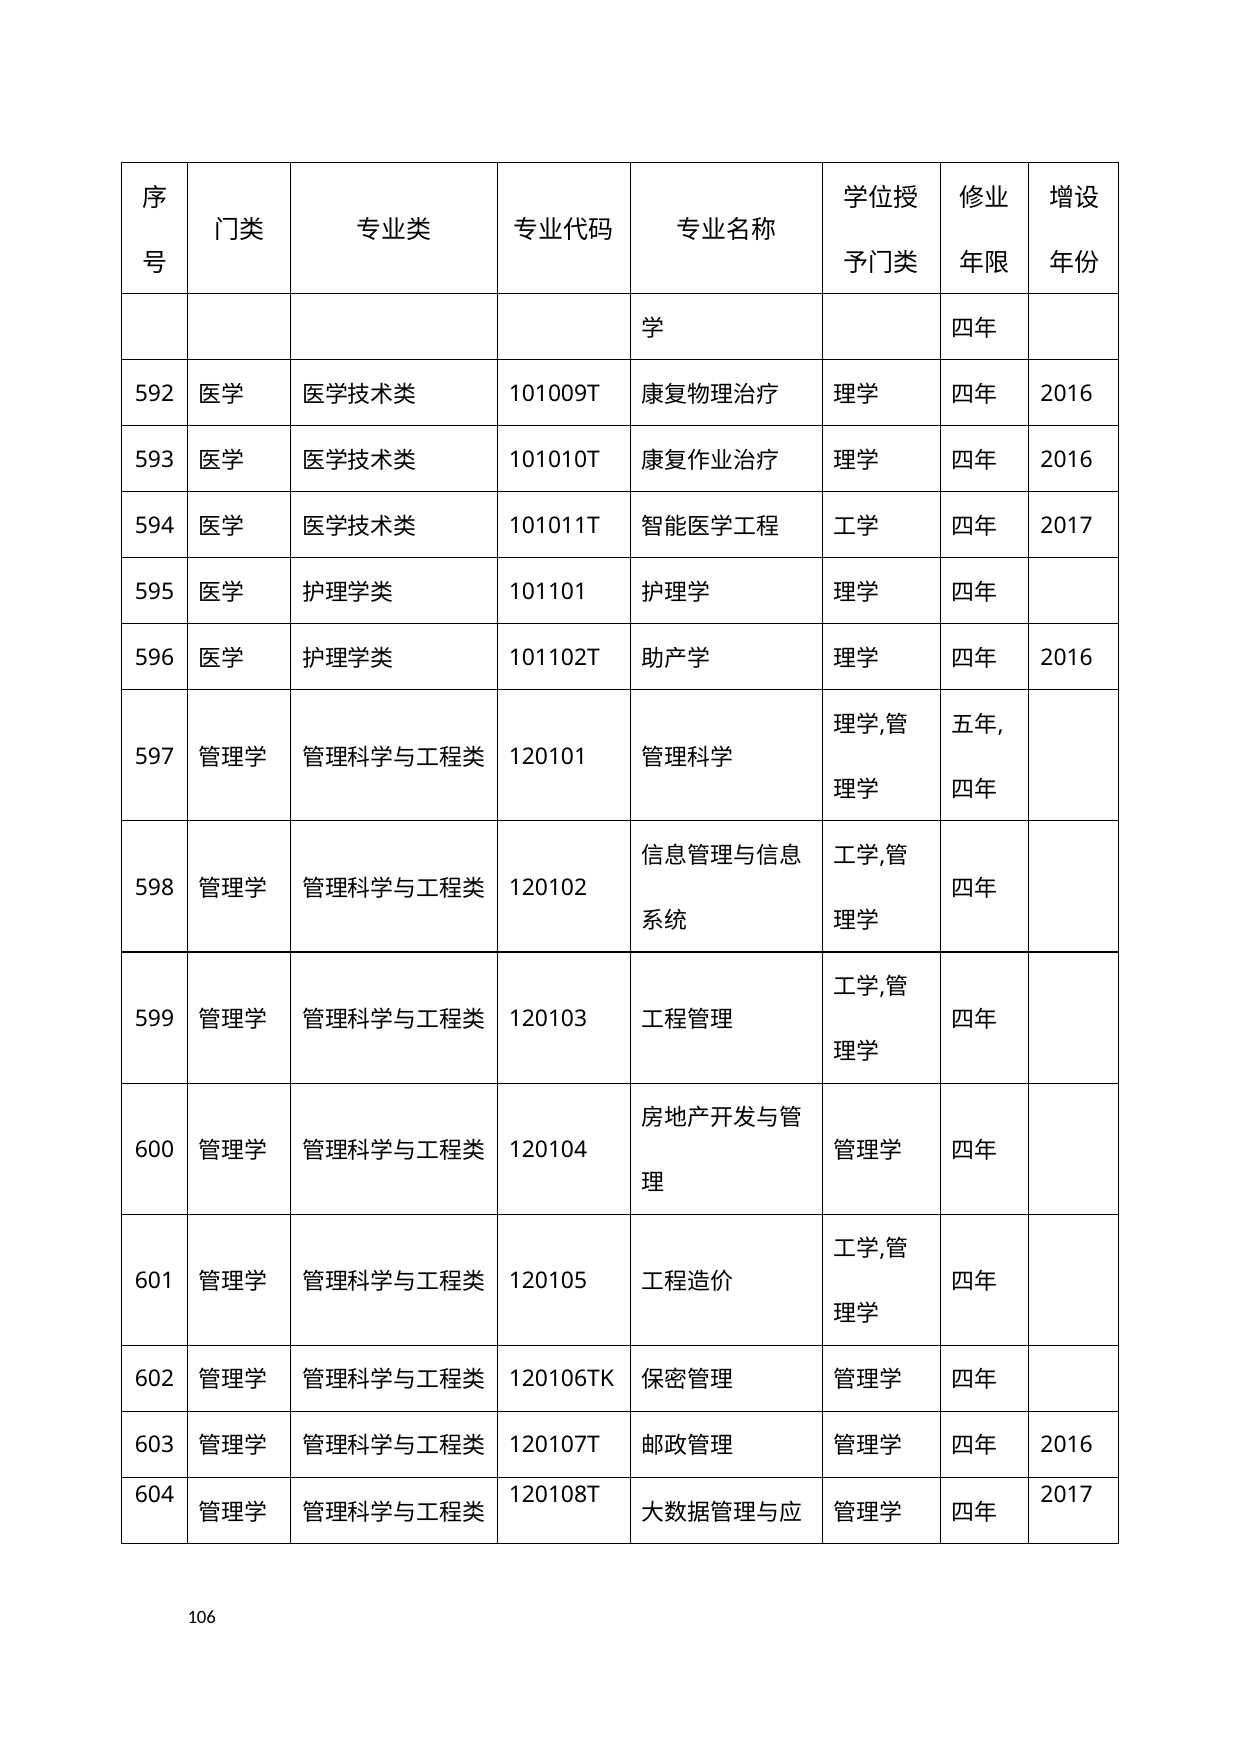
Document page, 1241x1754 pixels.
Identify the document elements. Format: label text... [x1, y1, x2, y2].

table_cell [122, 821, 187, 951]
table_header 专业名称 [631, 163, 822, 293]
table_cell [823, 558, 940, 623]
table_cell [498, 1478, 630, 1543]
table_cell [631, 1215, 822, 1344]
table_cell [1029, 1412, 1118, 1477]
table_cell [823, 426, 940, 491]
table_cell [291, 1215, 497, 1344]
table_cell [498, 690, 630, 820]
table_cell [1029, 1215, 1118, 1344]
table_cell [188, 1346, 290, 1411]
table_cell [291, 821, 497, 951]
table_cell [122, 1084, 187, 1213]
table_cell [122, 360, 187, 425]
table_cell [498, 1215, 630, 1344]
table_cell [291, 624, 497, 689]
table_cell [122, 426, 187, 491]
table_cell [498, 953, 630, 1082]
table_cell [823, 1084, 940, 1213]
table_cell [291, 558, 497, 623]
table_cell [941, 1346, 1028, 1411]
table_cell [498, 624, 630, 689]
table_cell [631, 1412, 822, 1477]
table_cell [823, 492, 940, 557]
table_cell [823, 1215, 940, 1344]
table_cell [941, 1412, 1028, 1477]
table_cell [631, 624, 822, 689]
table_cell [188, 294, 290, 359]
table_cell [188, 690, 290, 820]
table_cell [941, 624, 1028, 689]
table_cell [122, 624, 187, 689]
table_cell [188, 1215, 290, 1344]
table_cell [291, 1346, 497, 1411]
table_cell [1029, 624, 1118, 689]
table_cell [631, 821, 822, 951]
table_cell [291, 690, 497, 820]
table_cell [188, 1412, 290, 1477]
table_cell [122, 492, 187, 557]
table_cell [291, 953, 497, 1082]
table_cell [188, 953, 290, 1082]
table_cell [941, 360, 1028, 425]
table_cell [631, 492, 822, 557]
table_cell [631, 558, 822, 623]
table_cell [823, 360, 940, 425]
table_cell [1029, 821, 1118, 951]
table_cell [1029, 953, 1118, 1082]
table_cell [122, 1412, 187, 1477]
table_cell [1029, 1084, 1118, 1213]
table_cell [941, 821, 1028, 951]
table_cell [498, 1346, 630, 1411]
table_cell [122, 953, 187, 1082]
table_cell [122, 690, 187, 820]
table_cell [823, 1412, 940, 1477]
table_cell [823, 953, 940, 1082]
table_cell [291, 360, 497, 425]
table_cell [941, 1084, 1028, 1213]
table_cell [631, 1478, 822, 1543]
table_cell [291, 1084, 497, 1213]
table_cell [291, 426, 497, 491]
table_header 增设年份 [1029, 163, 1118, 293]
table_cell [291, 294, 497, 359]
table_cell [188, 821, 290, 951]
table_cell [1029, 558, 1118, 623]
table_header 学位授予门类 [823, 163, 940, 293]
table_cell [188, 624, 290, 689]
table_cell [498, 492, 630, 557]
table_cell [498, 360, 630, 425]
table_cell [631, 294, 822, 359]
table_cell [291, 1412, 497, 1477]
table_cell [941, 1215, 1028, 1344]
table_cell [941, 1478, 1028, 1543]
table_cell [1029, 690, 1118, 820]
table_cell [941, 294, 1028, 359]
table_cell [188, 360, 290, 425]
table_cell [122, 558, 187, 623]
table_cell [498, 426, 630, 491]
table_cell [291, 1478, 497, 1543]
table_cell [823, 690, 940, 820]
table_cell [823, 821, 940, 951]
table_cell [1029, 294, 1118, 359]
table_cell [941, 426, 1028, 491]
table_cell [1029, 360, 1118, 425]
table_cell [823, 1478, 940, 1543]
table_header 门类 [188, 163, 290, 293]
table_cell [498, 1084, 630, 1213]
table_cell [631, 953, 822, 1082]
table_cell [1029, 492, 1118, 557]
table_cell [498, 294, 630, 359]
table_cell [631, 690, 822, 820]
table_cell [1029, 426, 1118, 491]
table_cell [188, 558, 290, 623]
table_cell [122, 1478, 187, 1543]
table_header 专业代码 [498, 163, 630, 293]
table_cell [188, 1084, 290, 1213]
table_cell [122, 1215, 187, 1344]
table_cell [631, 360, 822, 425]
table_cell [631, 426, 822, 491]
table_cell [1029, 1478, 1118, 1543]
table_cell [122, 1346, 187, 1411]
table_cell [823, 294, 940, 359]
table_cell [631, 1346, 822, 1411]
table_header 专业类 [291, 163, 497, 293]
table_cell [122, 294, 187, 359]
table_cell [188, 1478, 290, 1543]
table_header 序号 [122, 163, 187, 293]
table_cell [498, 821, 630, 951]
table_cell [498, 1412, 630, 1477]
table_header 修业年限 [941, 163, 1028, 293]
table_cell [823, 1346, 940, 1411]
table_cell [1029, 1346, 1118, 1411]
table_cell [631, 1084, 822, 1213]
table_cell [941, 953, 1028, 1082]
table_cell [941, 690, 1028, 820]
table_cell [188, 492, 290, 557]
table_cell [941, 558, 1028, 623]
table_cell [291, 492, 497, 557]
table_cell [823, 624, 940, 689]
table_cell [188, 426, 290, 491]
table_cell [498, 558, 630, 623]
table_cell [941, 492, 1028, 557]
